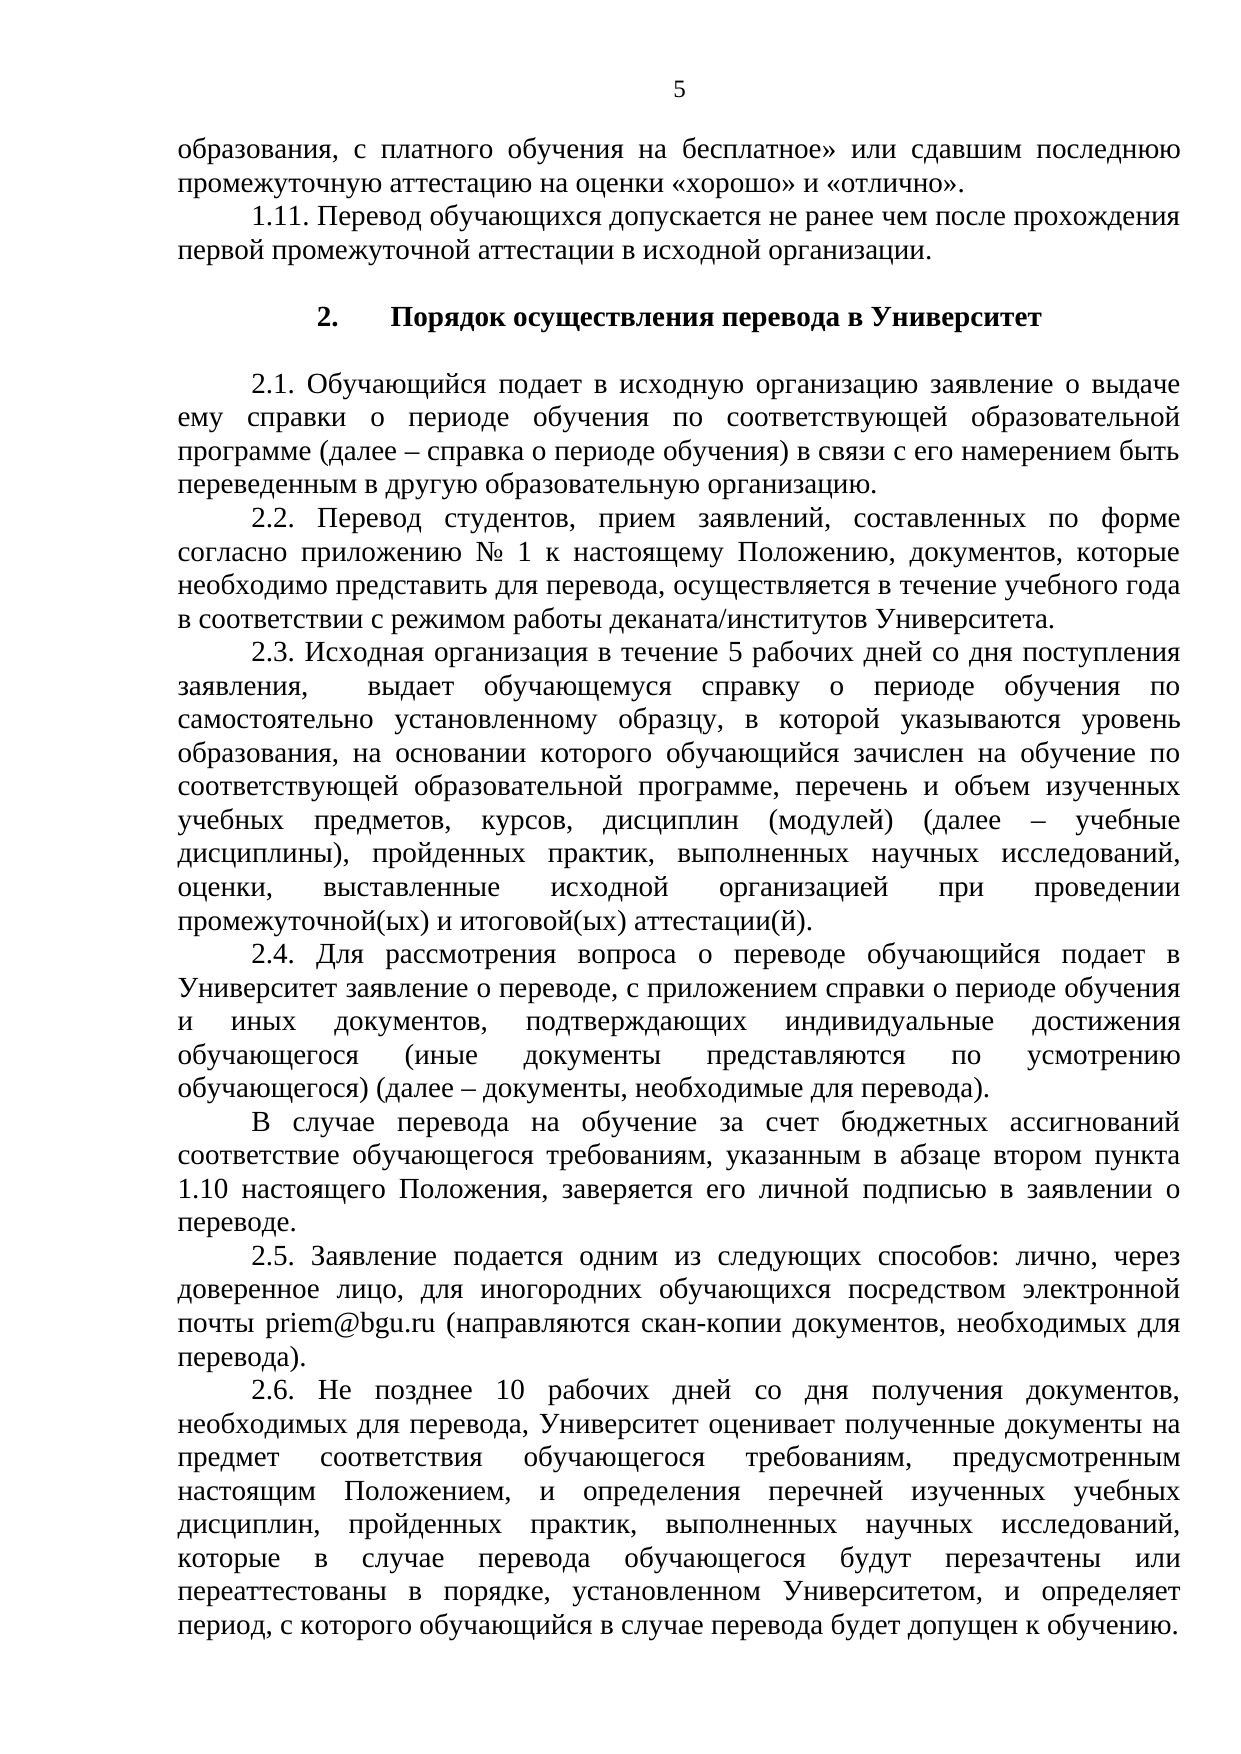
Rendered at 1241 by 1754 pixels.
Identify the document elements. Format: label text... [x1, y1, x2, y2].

text 2.6. Не позднее 10 рабочих дней со дня получения документов, необходимых для перевода, Университет оценивает полученные документы на предмет соответствия обучающегося требованиям, предусмотренным настоящим Положением, и определения перечней изученных учебных дисциплин, пройденных практик, выполненных научных исследований, которые в случае перевода обучающегося будут перезачтены или переаттестованы в порядке, установленном Университетом, и определяет период, с которого обучающийся в случае перевода будет допущен к обучению. [177, 1372, 1181, 1641]
text 2.2. Перевод студентов, прием заявлений, составленных по форме согласно приложению № 1 к настоящему Положению, документов, которые необходимо представить для перевода, осуществляется в течение учебного года в соответствии с режимом работы деканата/институтов Университета. [177, 500, 1181, 634]
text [177, 131, 1181, 198]
text 2.3. Исходная организация в течение 5 рабочих дней со дня поступления заявления, выдает обучающемуся справку о периоде обучения по самостоятельно установленному образцу, в которой указываются уровень образования, на основании которого обучающийся зачислен на обучение по соответствующей образовательной программе, перечень и объем изученных учебных предметов, курсов, дисциплин (модулей) (далее – учебные дисциплины), пройденных практик, выполненных научных исследований, оценки, выставленные исходной организацией при проведении промежуточной(ых) и итоговой(ых) аттестации(й). [177, 634, 1181, 936]
text 2.4. Для рассмотрения вопроса о переводе обучающийся подает в Университет заявление о переводе, с приложением справки о периоде обучения и иных документов, подтверждающих индивидуальные достижения обучающегося (иные документы представляются по усмотрению обучающегося) (далее – документы, необходимые для перевода). [177, 936, 1181, 1104]
list Порядок осуществления перевода в Университет [177, 299, 1181, 332]
text 2.1. Обучающийся подает в исходную организацию заявление о выдаче ему справки о периоде обучения по соответствующей образовательной программе (далее – справка о периоде обучения) в связи с его намерением быть переведенным в другую образовательную организацию. [177, 366, 1181, 500]
text В случае перевода на обучение за счет бюджетных ассигнований соответствие обучающегося требованиям, указанным в абзаце втором пункта 1.10 настоящего Положения, заверяется его личной подписью в заявлении о переводе. [177, 1104, 1181, 1238]
text 2.5. Заявление подается одним из следующих способов: лично, через доверенное лицо, для иногородних обучающихся посредством электронной почты priem@bgu.ru (направляются скан-копии документов, необходимых для перевода). [177, 1238, 1181, 1372]
text 1.11. Перевод обучающихся допускается не ранее чем после прохождения первой промежуточной аттестации в исходной организации. [177, 198, 1181, 265]
